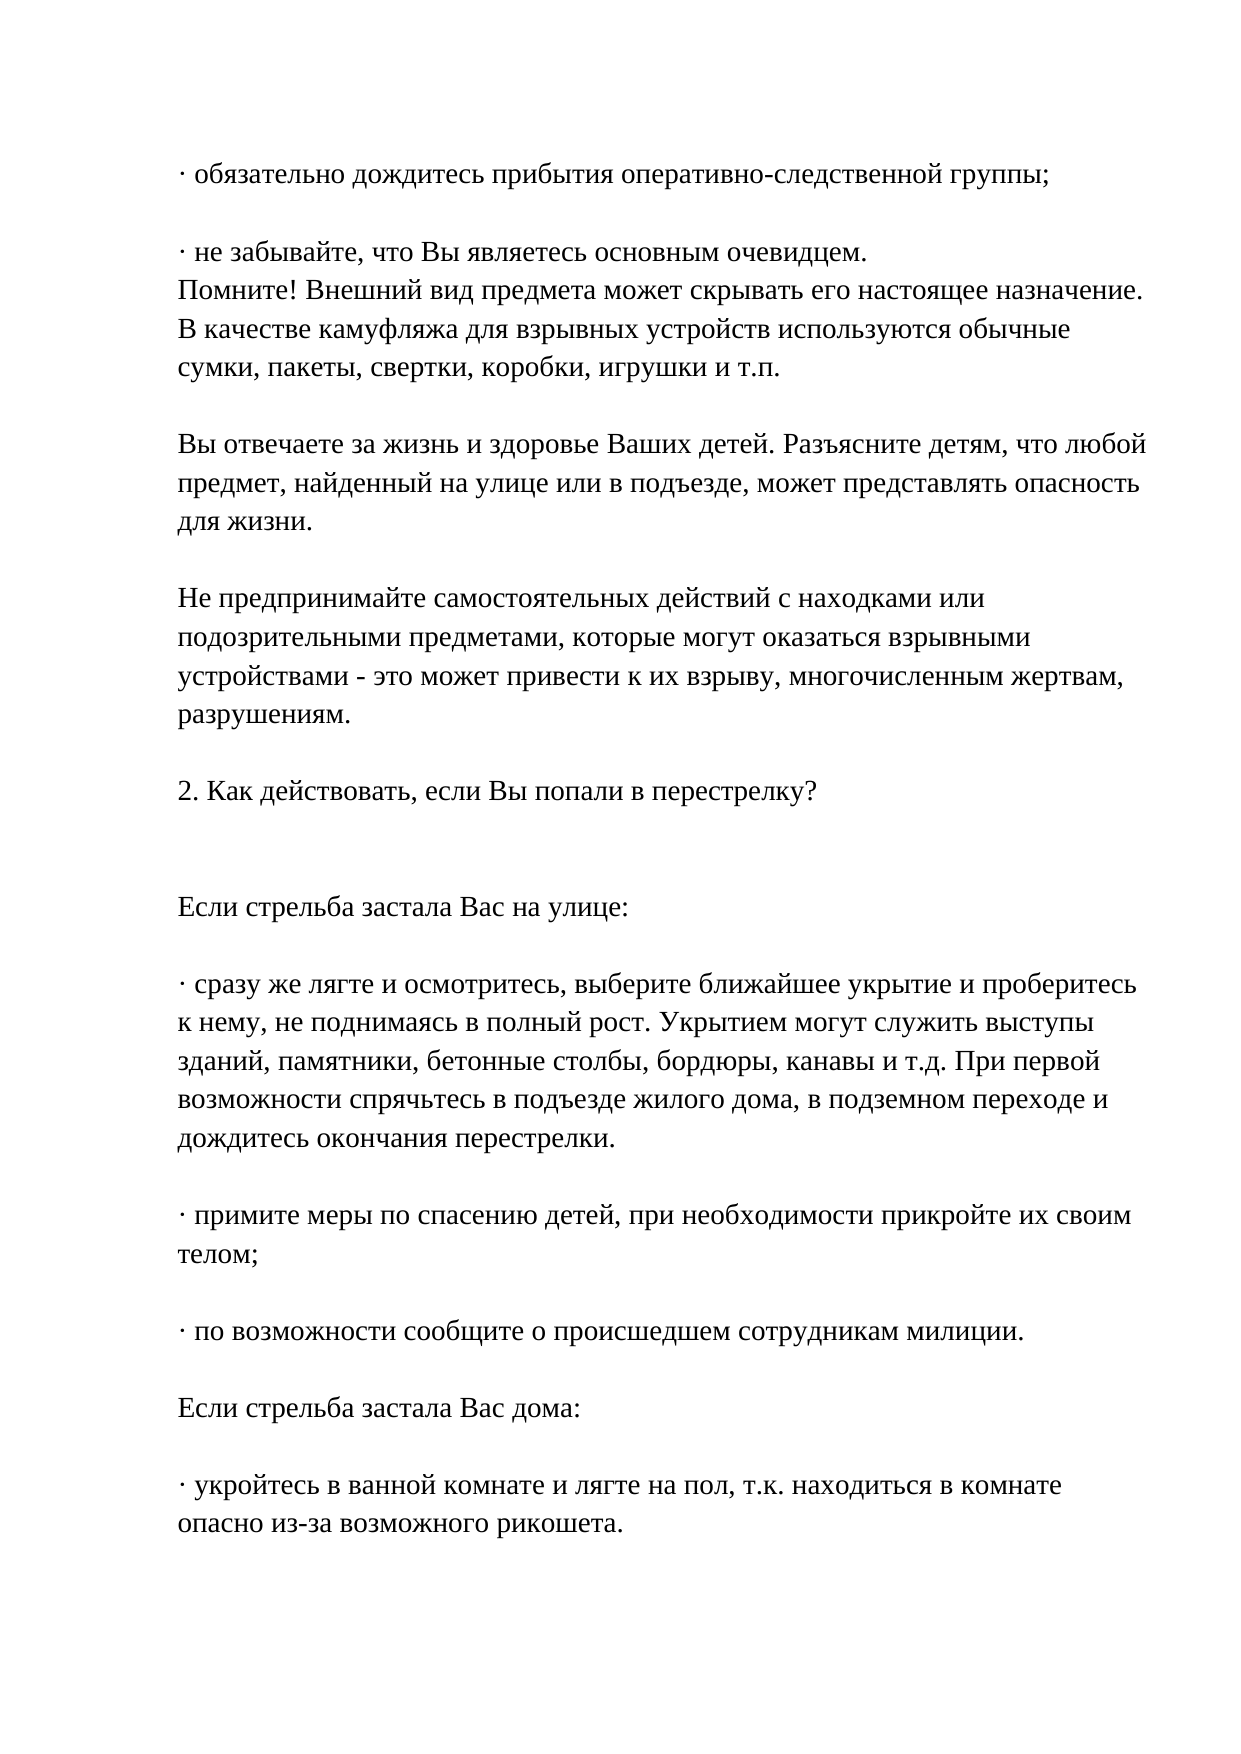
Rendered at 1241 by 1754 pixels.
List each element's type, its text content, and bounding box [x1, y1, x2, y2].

text · укройтесь в ванной комнате и лягте на пол, т.к. находиться в комнате опасно из-за возможного рикошета. [177, 1467, 1152, 1539]
text Если стрельба застала Вас дома: [177, 1390, 1152, 1423]
text Не предпринимайте самостоятельных действий с находками или подозрительными предметами, которые могут оказаться взрывными устройствами - это может привести к их взрыву, многочисленным жертвам, разрушениям. [177, 581, 1152, 730]
text · сразу же лягте и осмотритесь, выберите ближайшее укрытие и проберитесь к нему, не поднимаясь в полный рост. Укрытием могут служить выступы зданий, памятники, бетонные столбы, бордюры, канавы и т.д. При первой возможности спрячьтесь в подъезде жилого дома, в подземном переходе и дождитесь окончания перестрелки. [177, 966, 1152, 1154]
text · по возможности сообщите о происшедшем сотрудникам милиции. [177, 1313, 1152, 1346]
text Вы отвечаете за жизнь и здоровье Ваших детей. Разъясните детям, что любой предмет, найденный на улице или в подъезде, может представлять опасность для жизни. [177, 426, 1152, 537]
text · примите меры по спасению детей, при необходимости прикройте их своим телом; [177, 1197, 1152, 1269]
text 2. Как действовать, если Вы попали в перестрелку? [177, 773, 1152, 807]
text · не забывайте, что Вы являетесь основным очевидцем. [177, 234, 1152, 267]
text Если стрельба застала Вас на улице: [177, 889, 1152, 922]
text Помните! Внешний вид предмета может скрывать его настоящее назначение. В качестве камуфляжа для взрывных устройств используются обычные сумки, пакеты, свертки, коробки, игрушки и т.п. [177, 272, 1152, 383]
text · обязательно дождитесь прибытия оперативно-следственной группы; [177, 157, 1152, 190]
